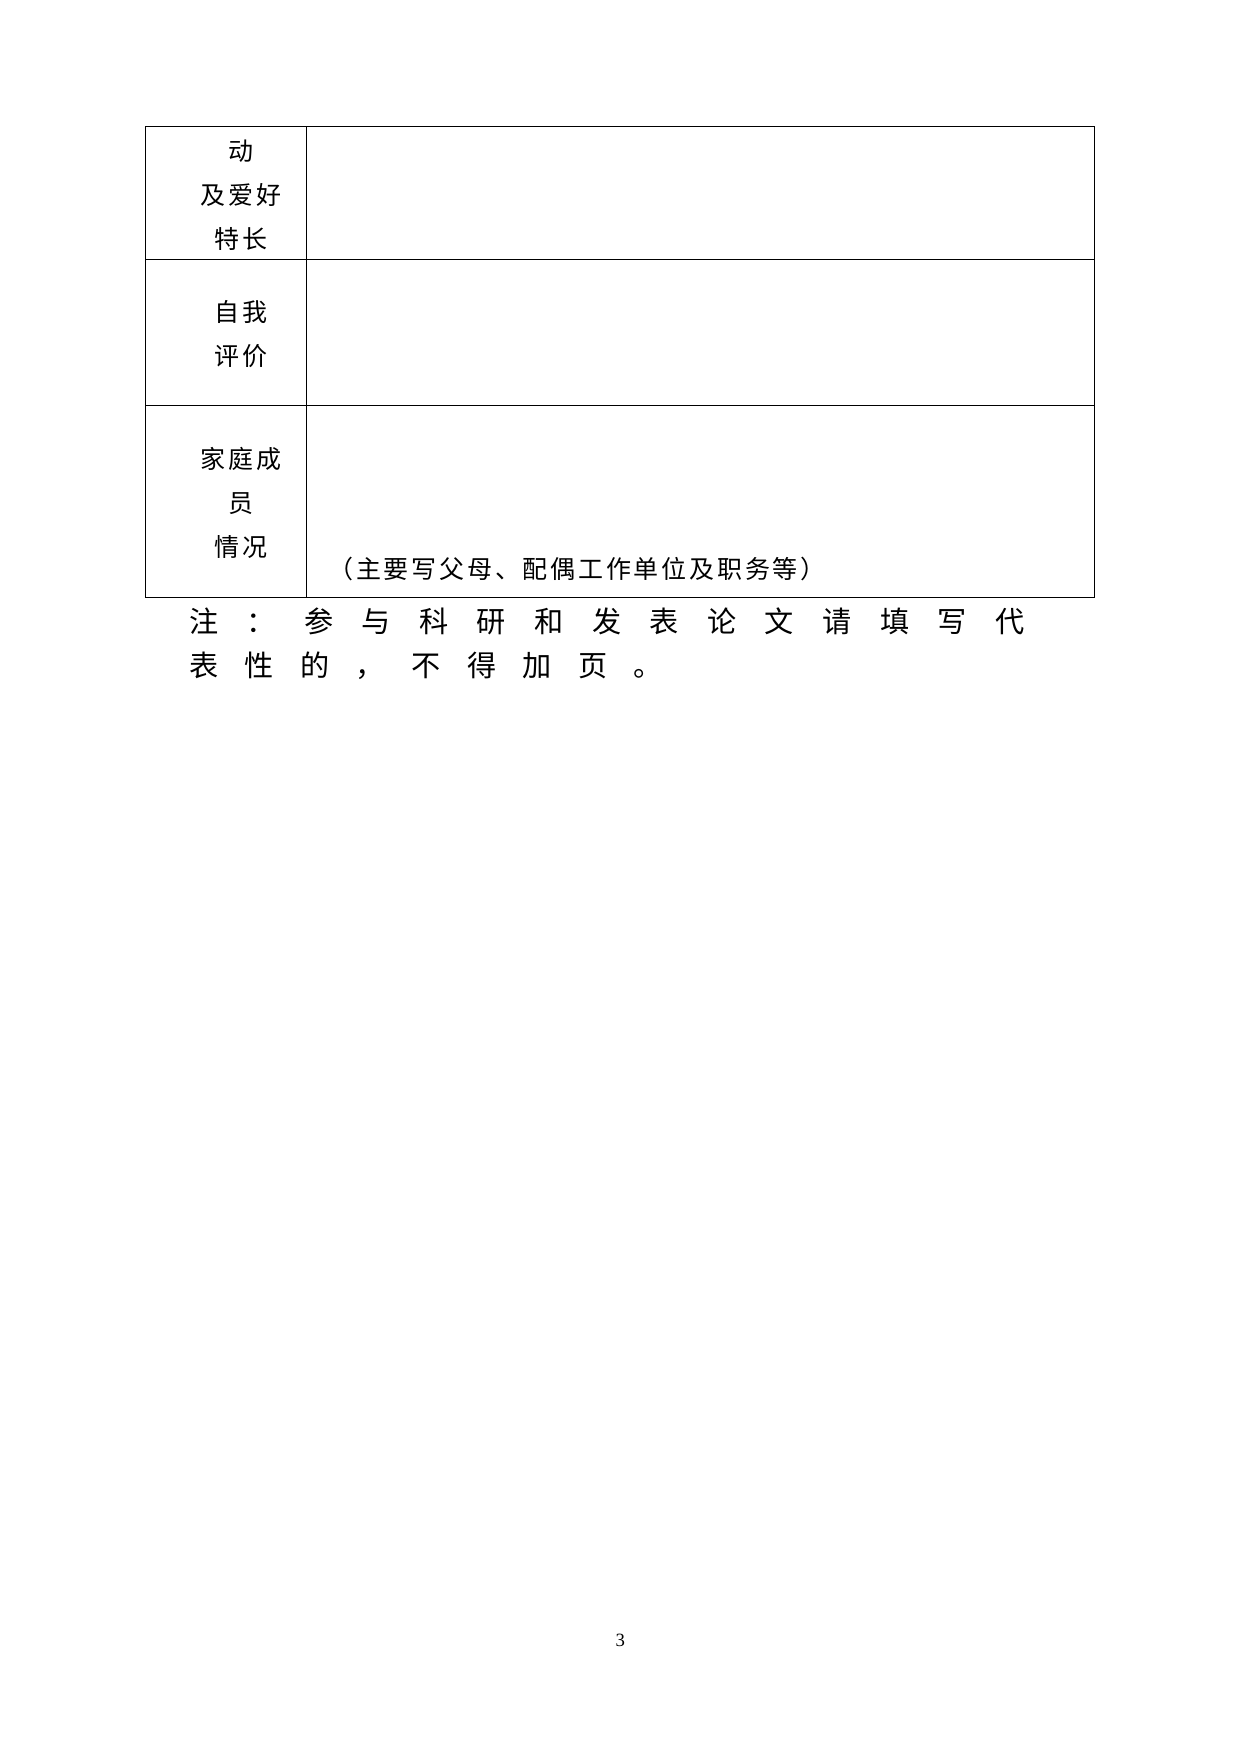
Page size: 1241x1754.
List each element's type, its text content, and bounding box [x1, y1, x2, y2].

table_cell 社会活动 及爱好特长 [146, 127, 306, 259]
table_cell [307, 127, 1094, 259]
table_cell 自我 评价 [146, 260, 306, 405]
table_cell [307, 260, 1094, 405]
text 注：参与科研和发表论文请填写代表性的，不得加页。 [189, 598, 1051, 686]
table_cell 家庭成员 情况 [146, 406, 306, 597]
table_cell （主要写父母、配偶工作单位及职务等） [307, 406, 1094, 597]
